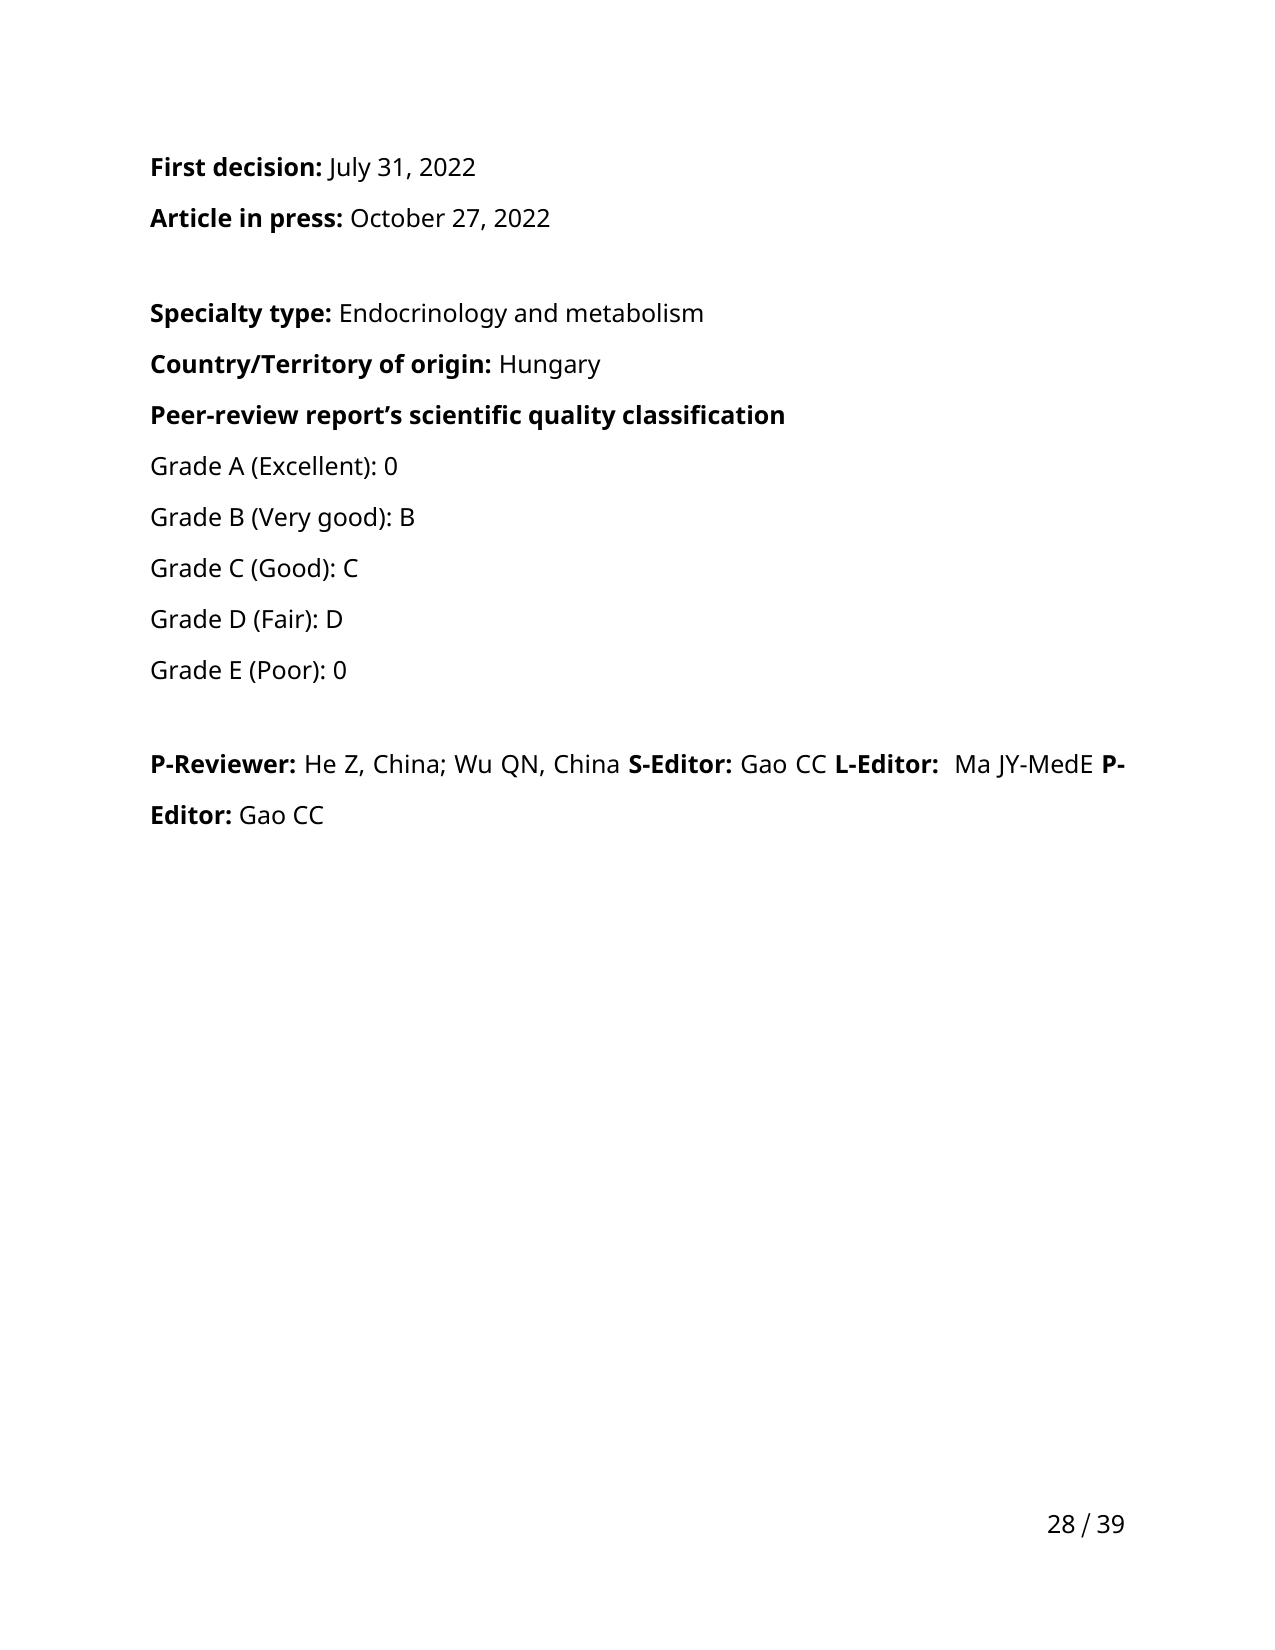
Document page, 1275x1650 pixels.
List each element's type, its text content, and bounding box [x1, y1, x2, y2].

text Grade C (Good): C [150, 550, 1125, 584]
text Grade B (Very good): B [150, 499, 1125, 533]
text Country/Territory of origin: Hungary [150, 346, 1125, 380]
text Article in press: October 27, 2022 [150, 201, 1125, 235]
text First decision: July 31, 2022 [150, 150, 1125, 184]
text P-Reviewer: He Z, China; Wu QN, China S-Editor: Gao CC L-Editor: Ma JY-MedE P-Editor: Gao CC [150, 747, 1125, 832]
text Peer-review report’s scientific quality classification [150, 397, 1125, 431]
text Grade A (Excellent): 0 [150, 448, 1125, 482]
text Specialty type: Endocrinology and metabolism [150, 295, 1125, 329]
text Grade D (Fair): D [150, 601, 1125, 636]
text Grade E (Poor): 0 [150, 652, 1125, 687]
